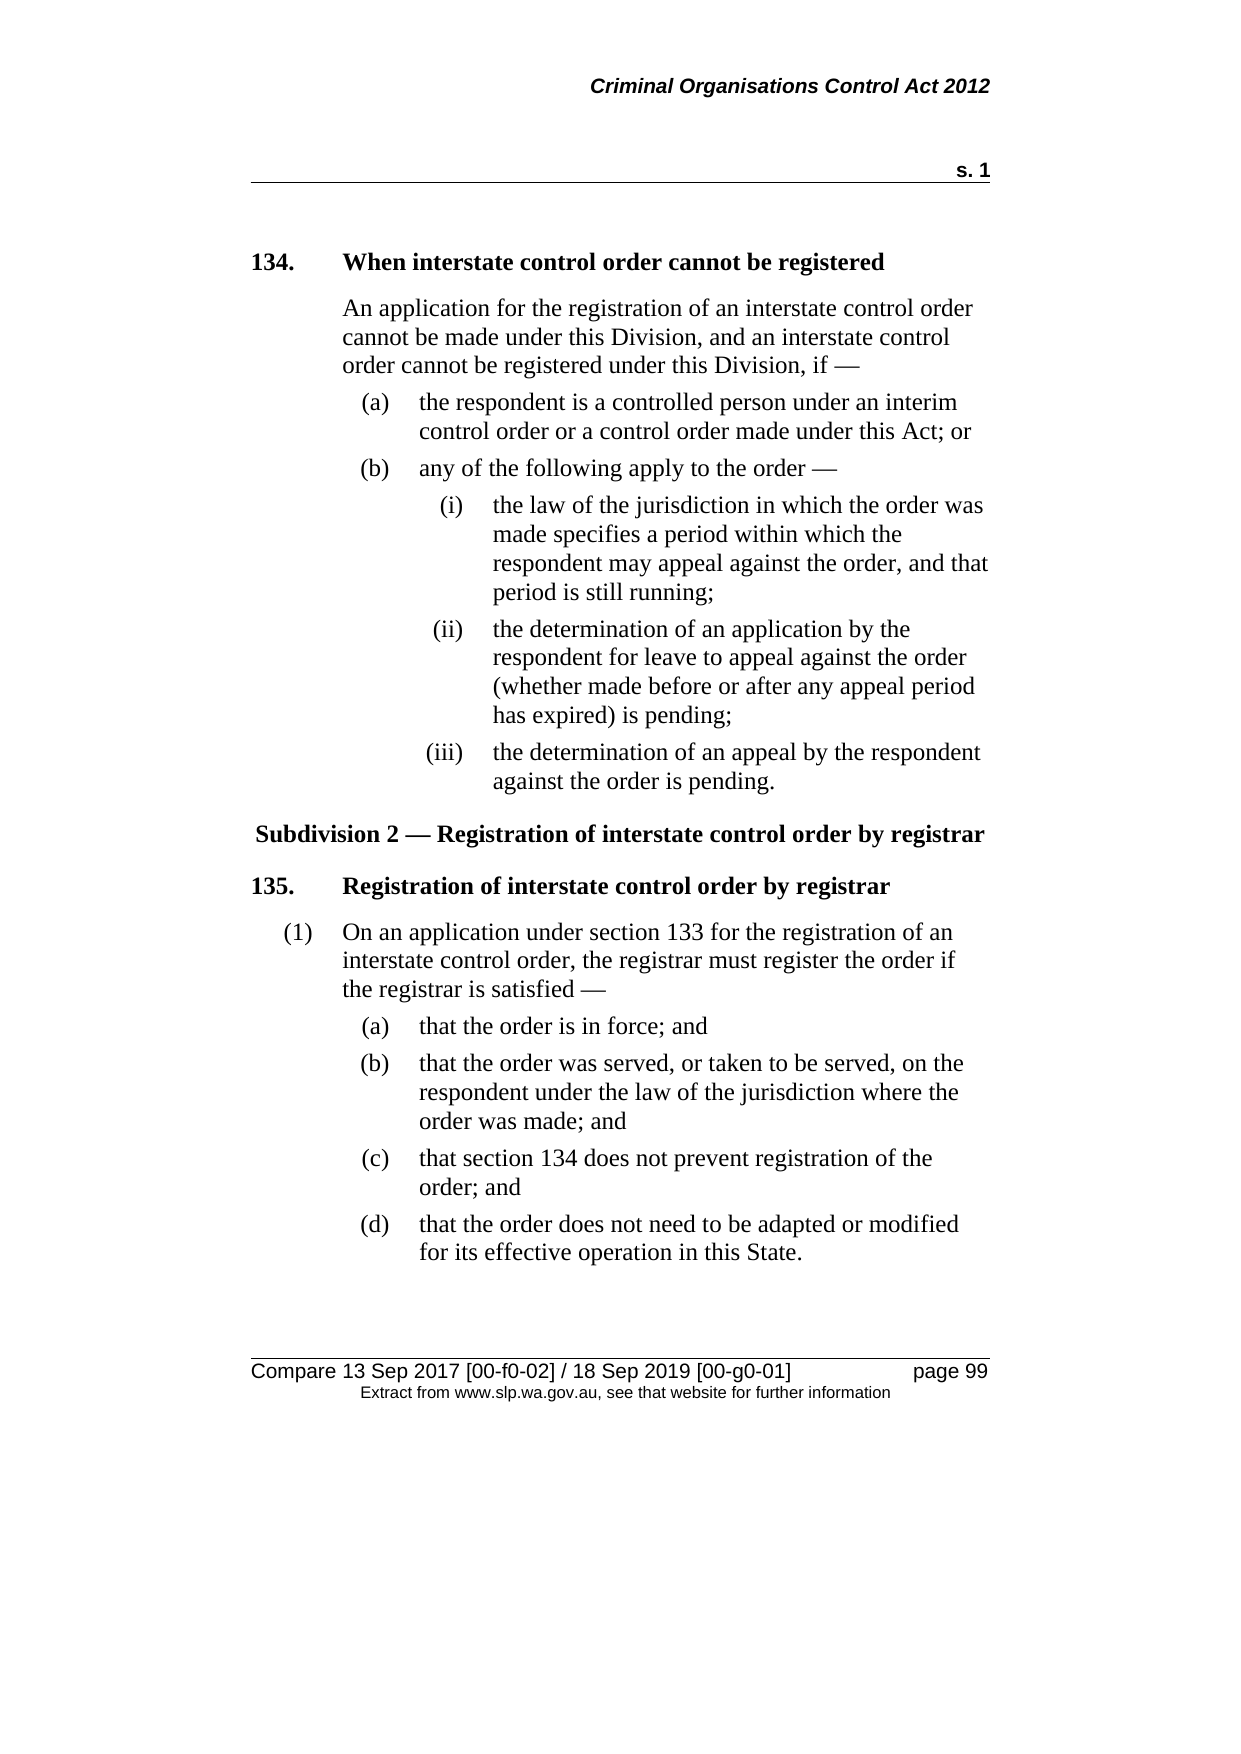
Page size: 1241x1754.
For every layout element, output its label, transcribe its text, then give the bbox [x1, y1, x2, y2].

text An application for the registration of an interstate control order cannot be made under this Division, and an interstate control order cannot be registered under this Division, if — [251, 293, 990, 379]
text (ii) the determination of an application by the respondent for leave to appeal against the order (whether made before or after any appeal period has expired) is pending; [251, 614, 990, 729]
text (iii) the determination of an appeal by the respondent against the order is pending. [251, 737, 990, 794]
text (a) that the order is in force; and [251, 1011, 990, 1040]
text (1) On an application under section 133 for the registration of an interstate control order, the registrar must register the order if the registrar is satisfied — [251, 917, 990, 1003]
text (a) the respondent is a controlled person under an interim control order or a control order made under this Act; or [251, 387, 990, 445]
subtitle Subdivision 2 — Registration of interstate control order by registrar [251, 819, 990, 848]
text (b) any of the following apply to the order — [251, 453, 990, 482]
text (i) the law of the jurisdiction in which the order was made specifies a period within which the respondent may appeal against the order, and that period is still running; [251, 490, 990, 605]
subtitle 134. When interstate control order cannot be registered [251, 247, 990, 276]
text (d) that the order does not need to be adapted or modified for its effective operation in this State. [251, 1209, 990, 1266]
subtitle 135. Registration of interstate control order by registrar [251, 871, 990, 900]
text (c) that section 134 does not prevent registration of the order; and [251, 1143, 990, 1200]
text (b) that the order was served, or taken to be served, on the respondent under the law of the jurisdiction where the order was made; and [251, 1048, 990, 1134]
